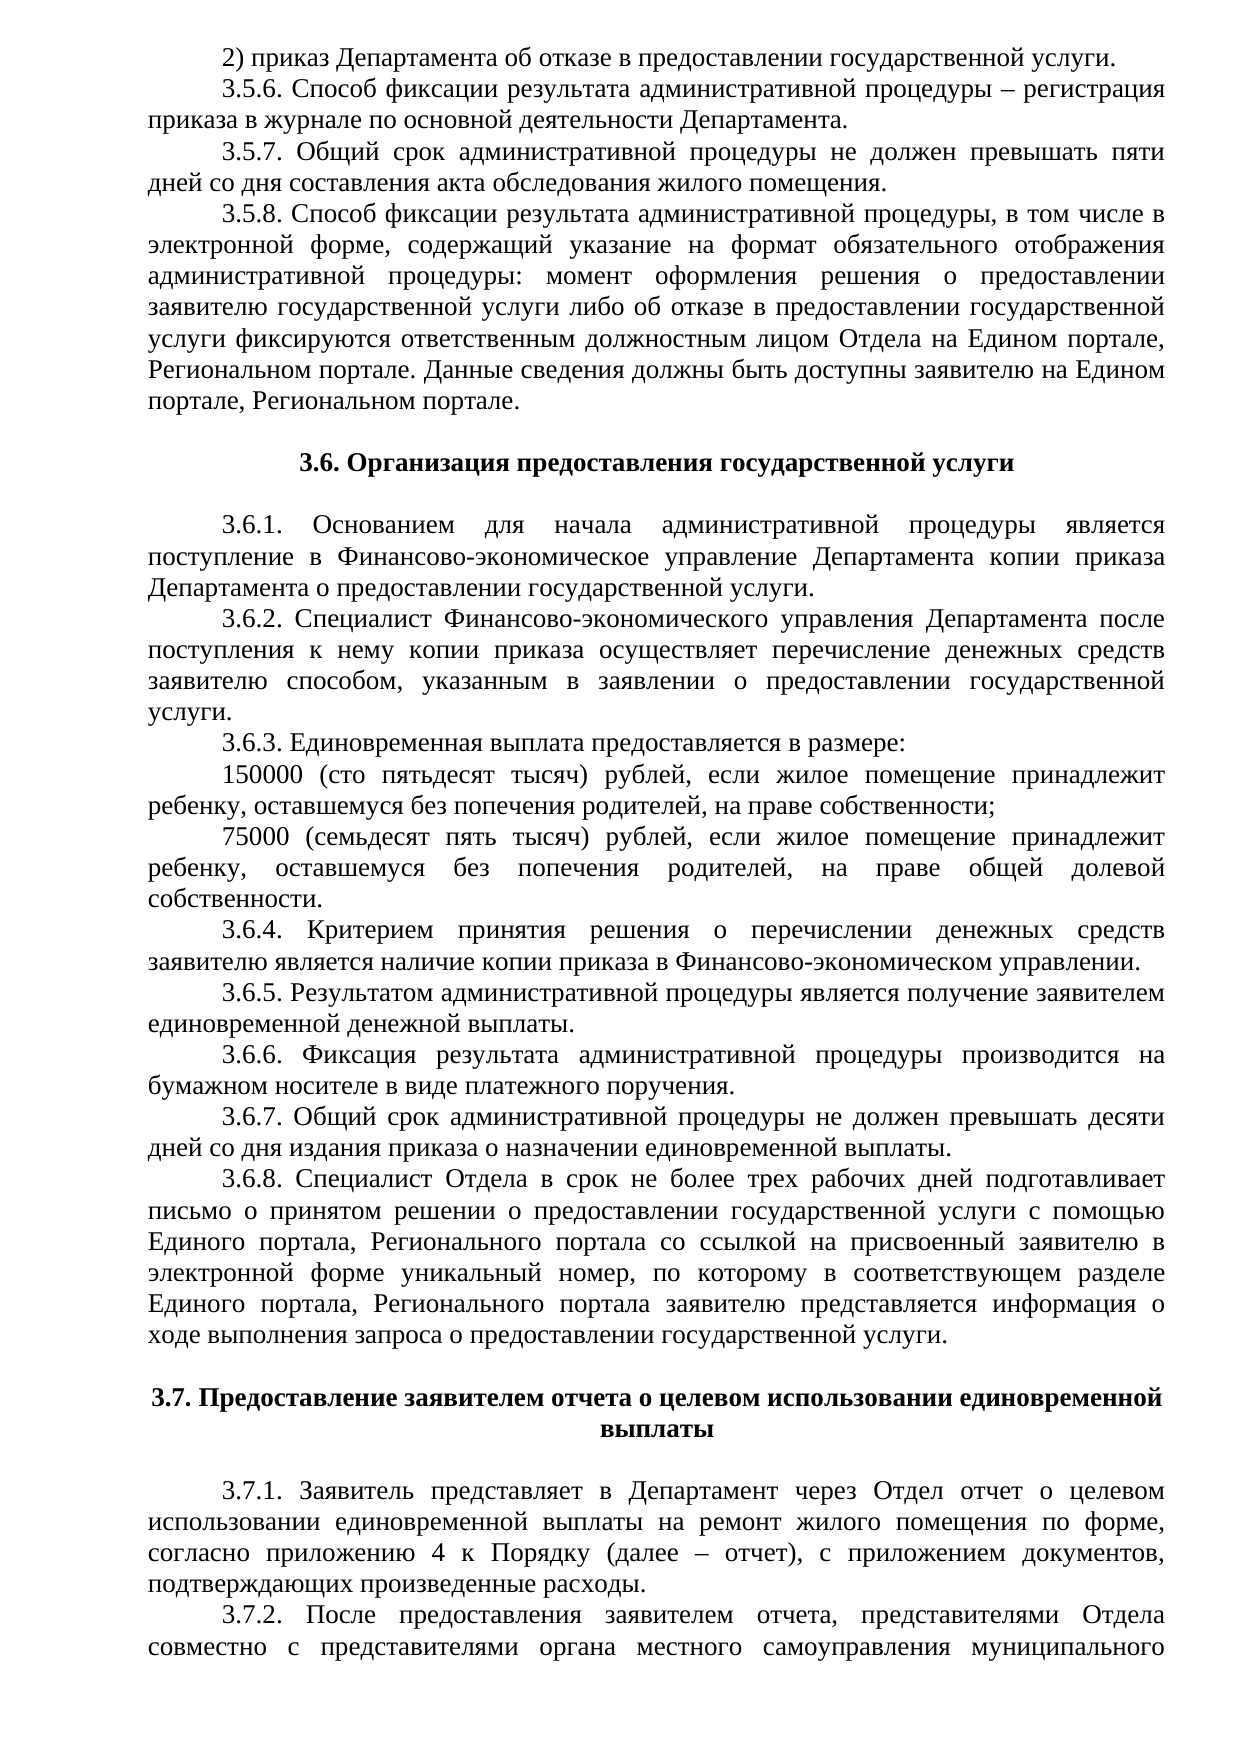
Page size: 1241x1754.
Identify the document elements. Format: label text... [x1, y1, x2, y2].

text 3.6.8. Специалист Отдела в срок не более трех рабочих дней подготавливает письмо о принятом решении о предоставлении государственной услуги с помощью Единого портала, Регионального портала со ссылкой на присвоенный заявителю в электронной форме уникальный номер, по которому в соответствующем разделе Единого портала, Регионального портала заявителю представляется информация о ходе выполнения запроса о предоставлении государственной услуги. [148, 1163, 1166, 1349]
text 3.6.1. Основанием для начала административной процедуры является поступление в Финансово-экономическое управление Департамента копии приказа Департамента о предоставлении государственной услуги. [148, 508, 1166, 602]
text 2) приказ Департамента об отказе в предоставлении государственной услуги. [148, 41, 1166, 72]
text 3.7. Предоставление заявителем отчета о целевом использовании единовременной выплаты [148, 1381, 1166, 1443]
text 3.6.3. Единовременная выплата предоставляется в размере: [148, 727, 1166, 758]
text 3.7.1. Заявитель представляет в Департамент через Отдел отчет о целевом использовании единовременной выплаты на ремонт жилого помещения по форме, согласно приложению 4 к Порядку (далее – отчет), с приложением документов, подтверждающих произведенные расходы. [148, 1474, 1166, 1599]
text 75000 (семьдесят пять тысяч) рублей, если жилое помещение принадлежит ребенку, оставшемуся без попечения родителей, на праве общей долевой собственности. [148, 820, 1166, 913]
text 3.5.7. Общий срок административной процедуры не должен превышать пяти дней со дня составления акта обследования жилого помещения. [148, 135, 1166, 197]
text 150000 (сто пятьдесят тысяч) рублей, если жилое помещение принадлежит ребенку, оставшемуся без попечения родителей, на праве собственности; [148, 758, 1166, 820]
text 3.6.6. Фиксация результата административной процедуры производится на бумажном носителе в виде платежного поручения. [148, 1038, 1166, 1100]
text 3.6. Организация предоставления государственной услуги [148, 446, 1166, 477]
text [148, 1599, 1166, 1661]
text 3.6.4. Критерием принятия решения о перечислении денежных средств заявителю является наличие копии приказа в Финансово-экономическом управлении. [148, 913, 1166, 976]
text 3.6.2. Специалист Финансово-экономического управления Департамента после поступления к нему копии приказа осуществляет перечисление денежных средств заявителю способом, указанным в заявлении о предоставлении государственной услуги. [148, 602, 1166, 727]
text 3.6.7. Общий срок административной процедуры не должен превышать десяти дней со дня издания приказа о назначении единовременной выплаты. [148, 1100, 1166, 1163]
text 3.6.5. Результатом административной процедуры является получение заявителем единовременной денежной выплаты. [148, 976, 1166, 1038]
text 3.5.8. Способ фиксации результата административной процедуры, в том числе в электронной форме, содержащий указание на формат обязательного отображения административной процедуры: момент оформления решения о предоставлении заявителю государственной услуги либо об отказе в предоставлении государственной услуги фиксируются ответственным должностным лицом Отдела на Едином портале, Региональном портале. Данные сведения должны быть доступны заявителю на Едином портале, Региональном портале. [148, 197, 1166, 415]
text 3.5.6. Способ фиксации результата административной процедуры – регистрация приказа в журнале по основной деятельности Департамента. [148, 72, 1166, 135]
